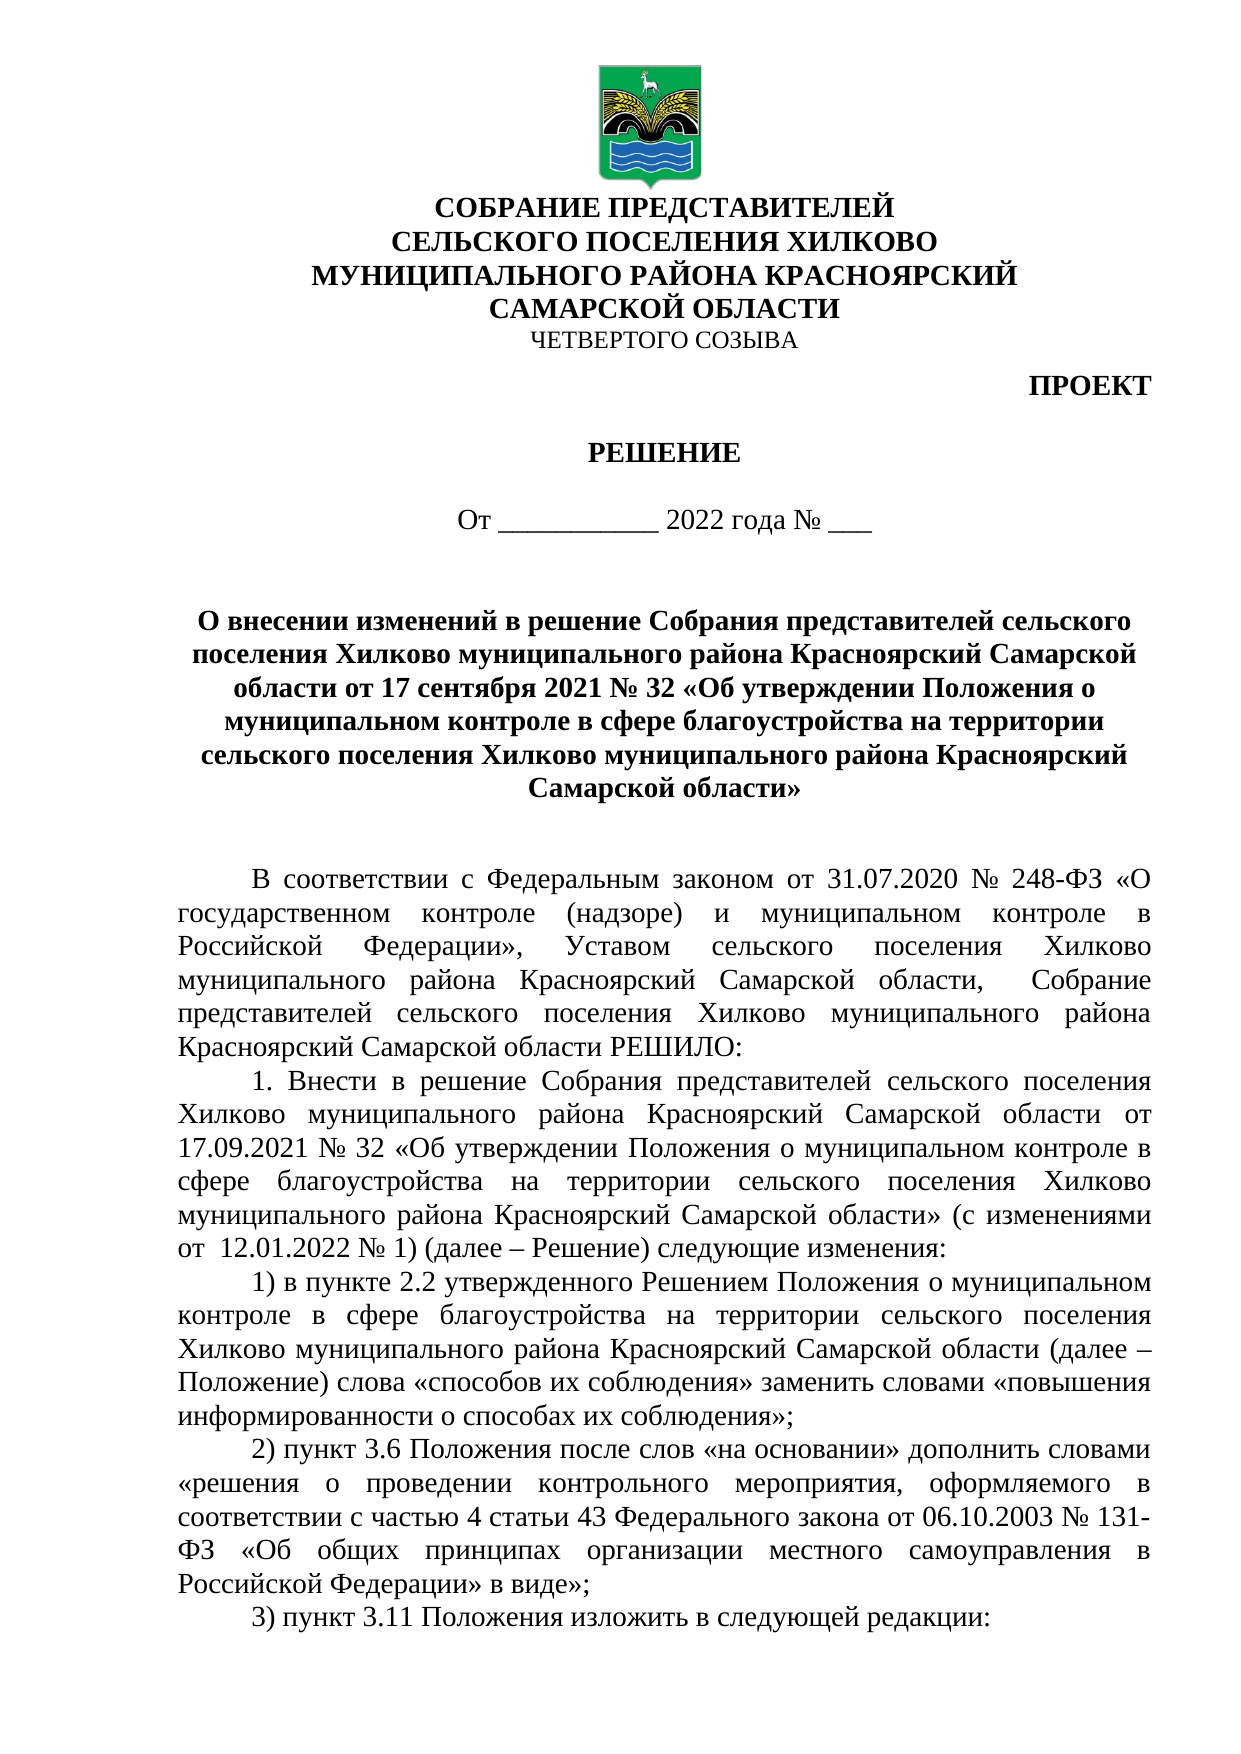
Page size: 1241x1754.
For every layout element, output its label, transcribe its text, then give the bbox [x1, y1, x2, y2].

text СОБРАНИЕ ПРЕДСТАВИТЕЛЕЙ [177, 118, 1152, 224]
text 3) пункт 3.11 Положения изложить в следующей редакции: [177, 1599, 1152, 1633]
text В соответствии с Федеральным законом от 31.07.2020 № 248-ФЗ «О государственном контроле (надзоре) и муниципальном контроле в Российской Федерации», Уставом сельского поселения Хилково муниципального района Красноярский Самарской области, Собрание представителей сельского поселения Хилково муниципального района Красноярский Самарской области РЕШИЛО: [177, 861, 1152, 1063]
text МУНИЦИПАЛЬНОГО РАЙОНА КРАСНОЯРСКИЙ [177, 258, 1152, 291]
text О внесении изменений в решение Собрания представителей сельского поселения Хилково муниципального района Красноярский Самарской области от 17 сентября 2021 № 32 «Об утверждении Положения о муниципальном контроле в сфере благоустройства на территории сельского поселения Хилково муниципального района Красноярский Самарской области» [177, 603, 1152, 804]
text 1. Внести в решение Собрания представителей сельского поселения Хилково муниципального района Красноярский Самарской области от 17.09.2021 № 32 «Об утверждении Положения о муниципальном контроле в сфере благоустройства на территории сельского поселения Хилково муниципального района Красноярский Самарской области» (с изменениями от 12.01.2022 № 1) (далее – Решение) следующие изменения: [177, 1063, 1152, 1264]
text ЧЕТВЕРТОГО СОЗЫВА [177, 325, 1152, 353]
text 2) пункт 3.6 Положения после слов «на основании» дополнить словами «решения о проведении контрольного мероприятия, оформляемого в соответствии с частью 4 статьи 43 Федерального закона от 06.10.2003 № 131-ФЗ «Об общих принципах организации местного самоуправления в Российской Федерации» в виде»; [177, 1432, 1152, 1599]
text От ___________ 2022 года № ___ [177, 502, 1152, 536]
text ПРОЕКТ [177, 368, 1152, 401]
picture [598, 65, 702, 191]
text РЕШЕНИЕ [177, 435, 1152, 468]
text САМАРСКОЙ ОБЛАСТИ [177, 291, 1152, 325]
text СЕЛЬСКОГО ПОСЕЛЕНИЯ ХИЛКОВО [177, 224, 1152, 258]
text 1) в пункте 2.2 утвержденного Решением Положения о муниципальном контроле в сфере благоустройства на территории сельского поселения Хилково муниципального района Красноярский Самарской области (далее – Положение) слова «способов их соблюдения» заменить словами «повышения информированности о способах их соблюдения»; [177, 1264, 1152, 1432]
